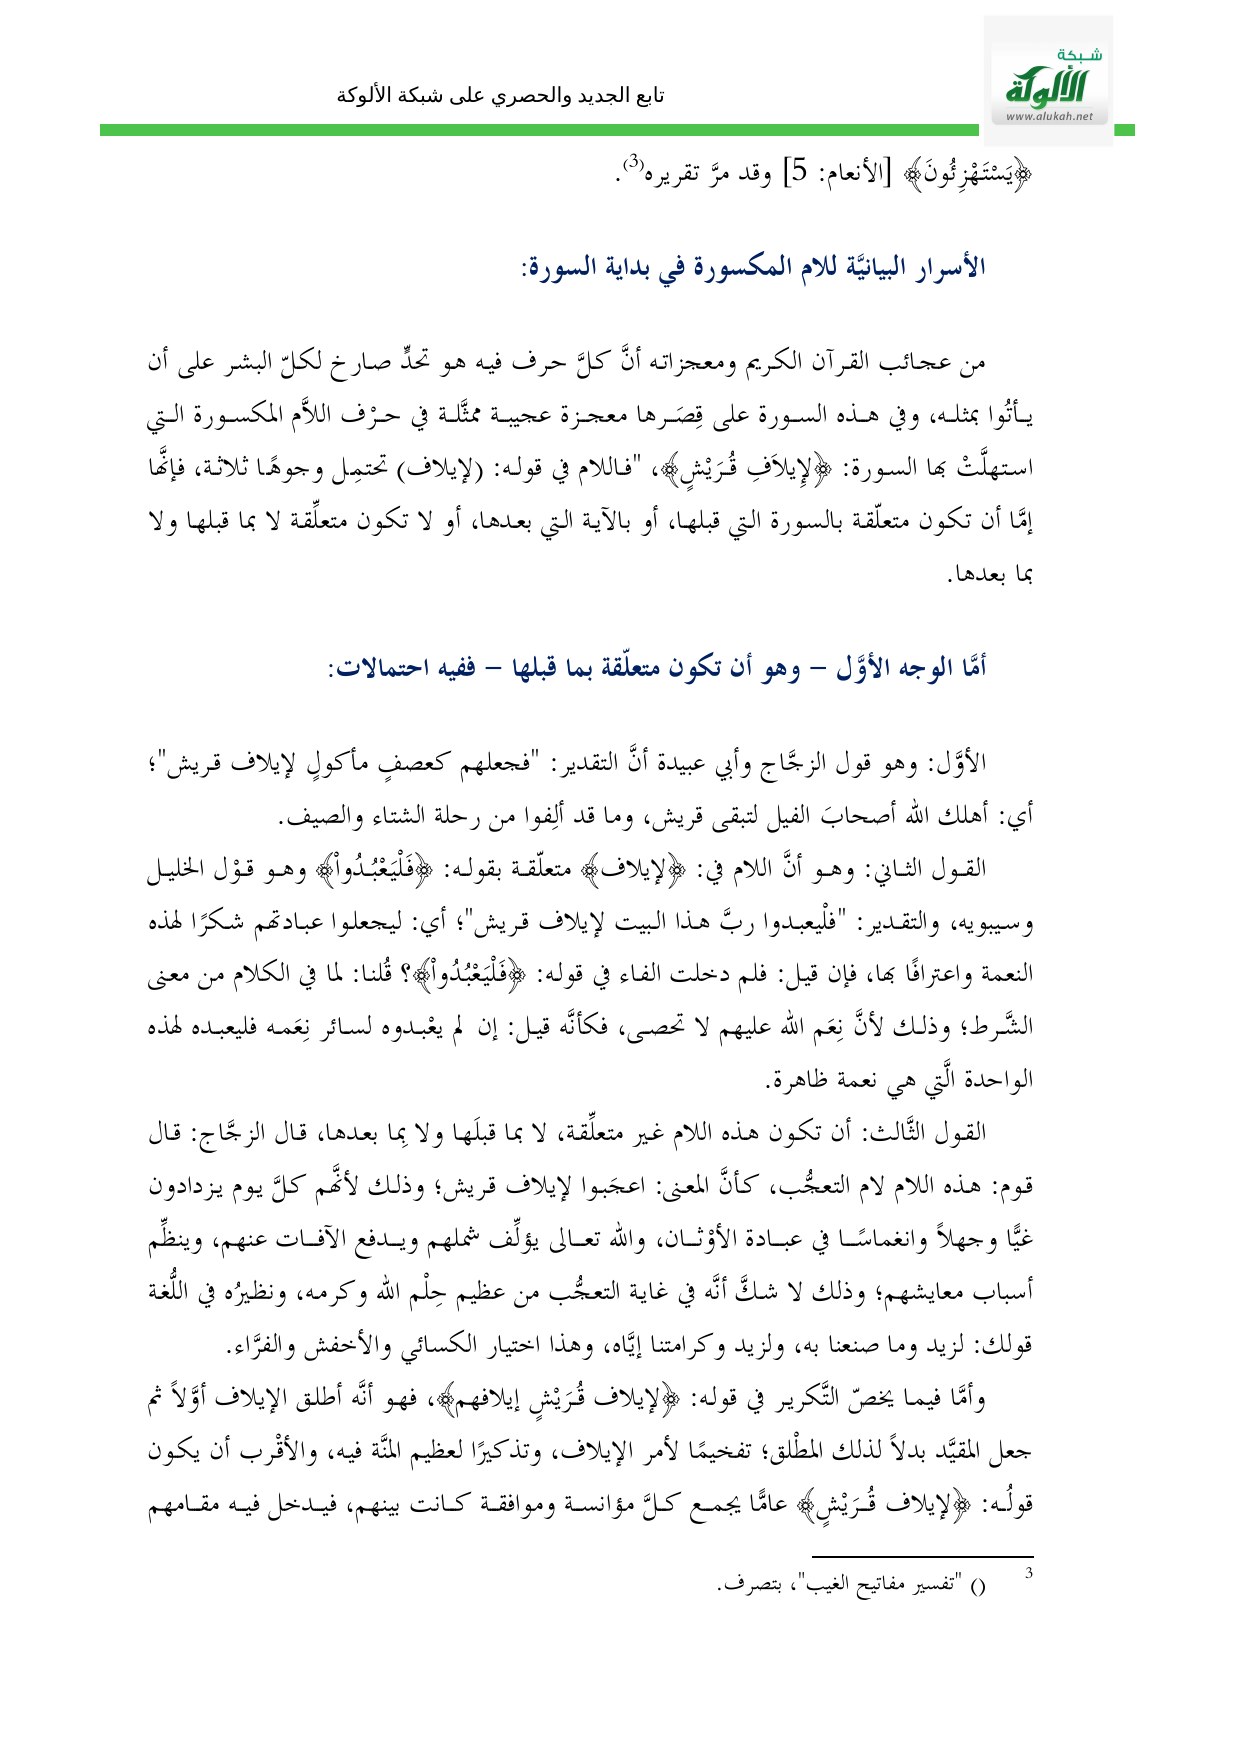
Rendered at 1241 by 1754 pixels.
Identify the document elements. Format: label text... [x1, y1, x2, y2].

text من عجائب القرآن الكريم ومعجزاته أنَّ كلَّ حرف فيه هو تحدٍّ صارخ لكلّ البشر على أن يأتُوا بمثله، وفي هذه السورة على قِصَرها معجزة عجيبة ممثَّلة في حرْف اللاَّم المكسورة التي استهلَّتْ بها السورة: ﴿لإِيلاَفِ قُرَيْشٍ﴾، "فاللام في قوله: (لإيلاف) تحتمِل وجوهًا ثلاثة، فإنَّها إمَّا أن تكون متعلّقة بالسورة التي قبلها، أو بالآية التي بعدها، أو لا تكون متعلِّقة لا بما قبلها ولا بما بعدها. [148, 337, 1033, 601]
text أمَّا الوجه الأوَّل - وهو أن تكون متعلّقة بما قبلها - ففيه احتمالات: [148, 642, 1033, 696]
text القول الثَّالث: أن تكون هذه اللام غير متعلِّقة، لا بما قبلَها ولا بِما بعدها، قال الزجَّاج: قال قوم: هذه اللام لام التعجُّب، كأنَّ المعنى: اعجَبوا لإيلاف قريش؛ وذلك لأنَّهم كلَّ يوم يزدادون غيًّا وجهلاً وانغماسًا في عبادة الأوْثان، والله تعالى يؤلِّف شملهم ويدفع الآفات عنهم، وينظِّم أسباب معايشهم؛ وذلك لا شكَّ أنَّه في غاية التعجُّب من عظيم حِلْم الله وكرمه، ونظيرُه في اللُّغة قولك: لزيد وما صنعنا به، ولزيد وكرامتنا إيَّاه، وهذا اختيار الكسائي والأخفش والفرَّاء. [148, 1107, 1033, 1372]
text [148, 148, 1033, 201]
text الأوَّل: وهو قول الزجَّاج وأبي عبيدة أنَّ التقدير: "فجعلهم كعصفٍ مأكولٍ لإيلاف قريش"؛ أي: أهلك الله أصحابَ الفيل لتبقى قريش، وما قد ألِفوا من رحلة الشتاء والصيف. [148, 737, 1033, 843]
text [148, 1372, 1033, 1531]
text القول الثاني: وهو أنَّ اللام في: ﴿لإيلاف﴾ متعلّقة بقوله: ﴿فَلْيَعْبُدُواْ﴾ وهو قوْل الخليل وسيبويه، والتقدير: "فلْيعبدوا ربَّ هذا البيت لإيلاف قريش"؛ أي: ليجعلوا عبادتهم شكرًا لهذه النعمة واعترافًا بها، فإن قيل: فلم دخلت الفاء في قوله: ﴿فَلْيَعْبُدُواْ﴾؟ قُلنا: لما في الكلام من معنى الشَّرط؛ وذلك لأنَّ نِعَم الله عليهم لا تحصى، فكأنَّه قيل: إن لم يعْبدوه لسائر نِعَمه فليعبده لهذه الواحدة الَّتي هي نعمة ظاهرة. [148, 843, 1033, 1107]
text الأسرار البيانيَّة للام المكسورة في بداية السورة: [148, 241, 1033, 296]
